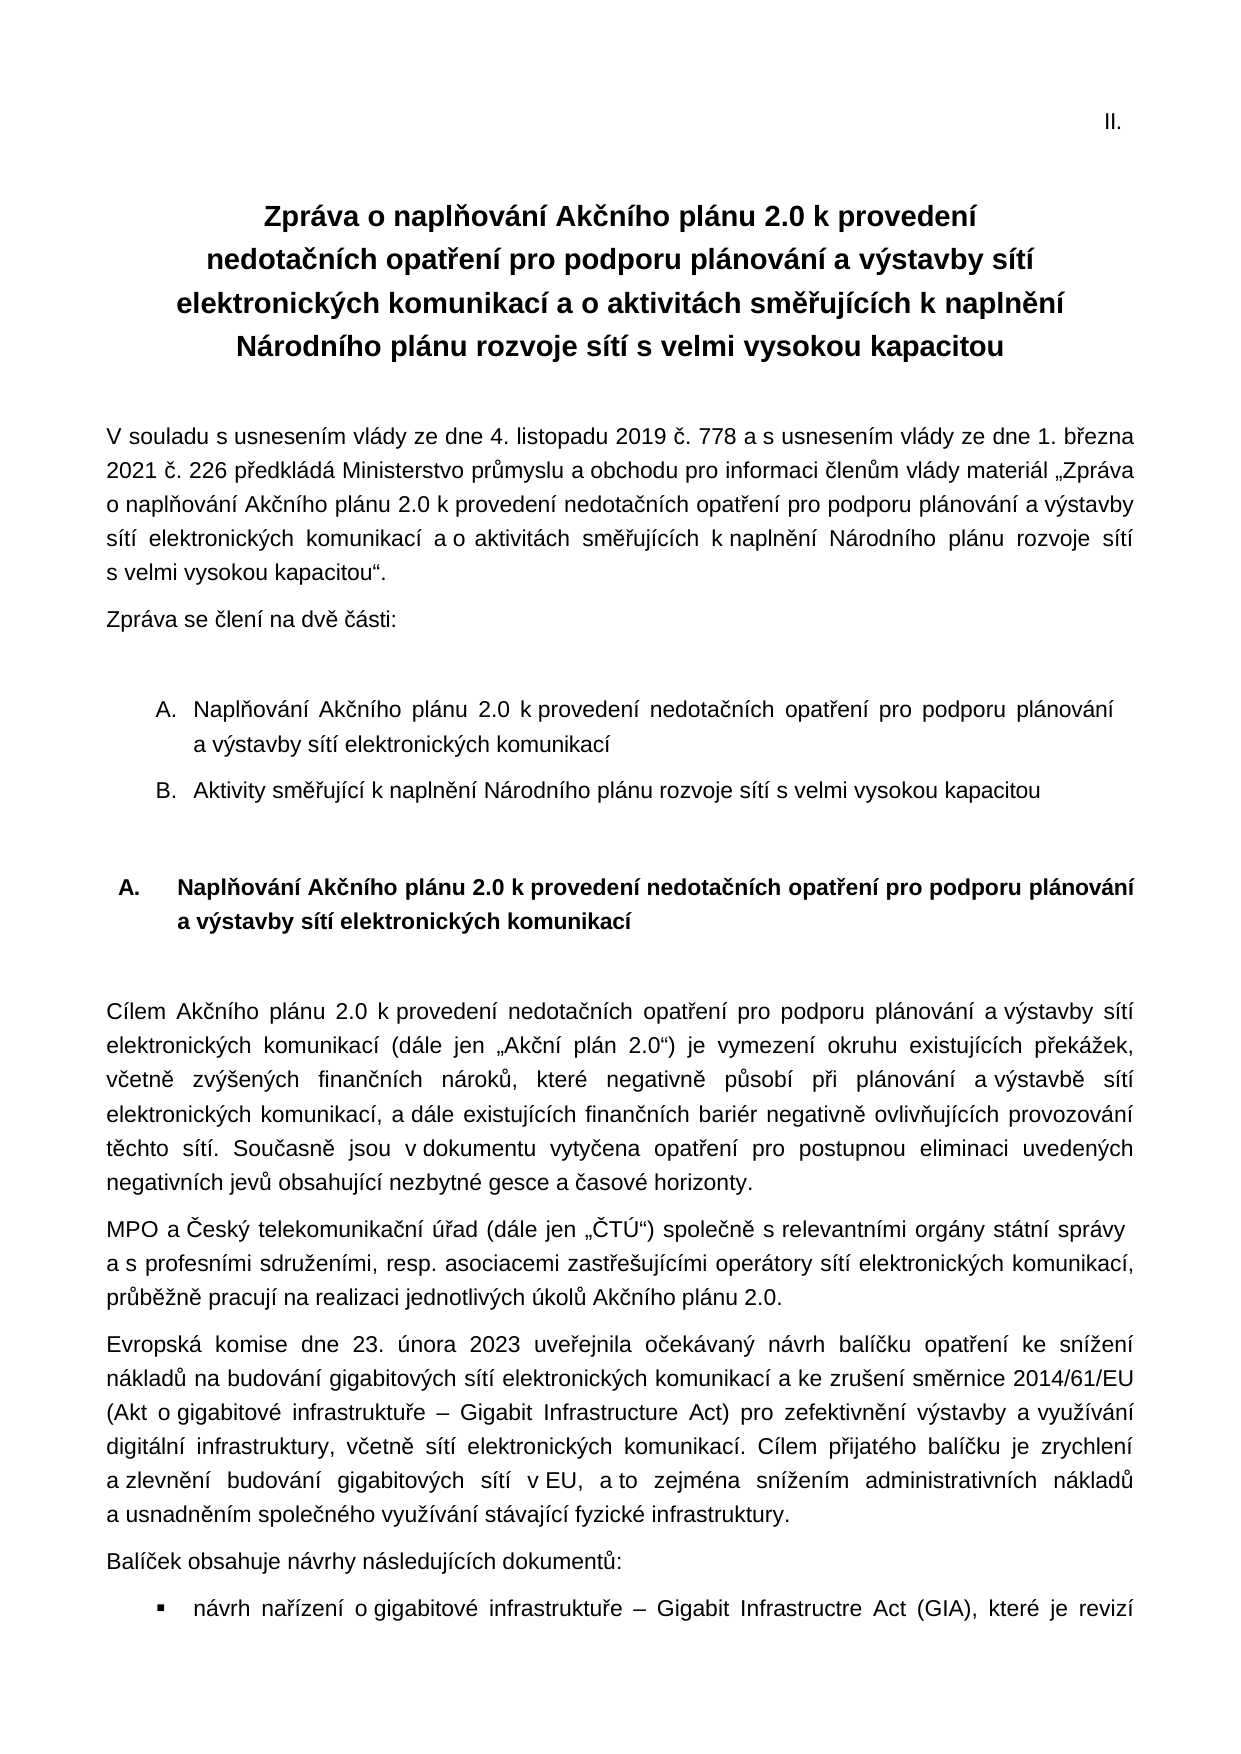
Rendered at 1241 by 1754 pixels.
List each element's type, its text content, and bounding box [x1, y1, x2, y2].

text V souladu s usnesením vlády ze dne 4. listopadu 2019 č. 778 a s usnesením vlády ze dne 1. března 2021 č. 226 předkládá Ministerstvo průmyslu a obchodu pro informaci členům vlády materiál „Zpráva o naplňování Akčního plánu 2.0 k provedení nedotačních opatření pro podporu plánování a výstavby sítí elektronických komunikací a o aktivitách směřujících k naplnění Národního plánu rozvoje sítí s velmi vysokou kapacitou“. [106, 423, 1134, 586]
title Zpráva o naplňování Akčního plánu 2.0 k provedení nedotačních opatření pro podporu plánování a výstavby sítí elektronických komunikací a o aktivitách směřujících k naplnění Národního plánu rozvoje sítí s velmi vysokou kapacitou [173, 199, 1066, 363]
text Cílem Akčního plánu 2.0 k provedení nedotačních opatření pro podporu plánování a výstavby sítí elektronických komunikací (dále jen „Akční plán 2.0“) je vymezení okruhu existujících překážek, včetně zvýšených finančních nároků, které negativně působí při plánování a výstavbě sítí elektronických komunikací, a dále existujících finančních bariér negativně ovlivňujících provozování těchto sítí. Současně jsou v dokumentu vytyčena opatření pro postupnou eliminaci uvedených negativních jevů obsahující nezbytné gesce a časové horizonty. [106, 998, 1134, 1195]
text Balíček obsahuje návrhy následujících dokumentů: [106, 1548, 1134, 1574]
text Zpráva se člení na dvě části: [106, 606, 1134, 632]
subtitle Naplňování Akčního plánu 2.0 k provedení nedotačních opatření pro podporu plánování a výstavby sítí elektronických komunikací [118, 874, 1134, 934]
text MPO a Český telekomunikační úřad (dále jen „ČTÚ“) společně s relevantními orgány státní správy a s profesními sdruženími, resp. asociacemi zastřešujícími operátory sítí elektronických komunikací, průběžně pracují na realizaci jednotlivých úkolů Akčního plánu 2.0. [106, 1216, 1134, 1310]
text II. [106, 108, 1122, 135]
text Evropská komise dne 23. února 2023 uveřejnila očekávaný návrh balíčku opatření ke snížení nákladů na budování gigabitových sítí elektronických komunikací a ke zrušení směrnice 2014/61/EU (Akt o gigabitové infrastruktuře – Gigabit Infrastructure Act) pro zefektivnění výstavby a využívání digitální infrastruktury, včetně sítí elektronických komunikací. Cílem přijatého balíčku je zrychlení a zlevnění budování gigabitových sítí v EU, a to zejména snížením administrativních nákladů a usnadněním společného využívání stávající fyzické infrastruktury. [106, 1331, 1134, 1528]
list Naplňování Akčního plánu 2.0 k provedení nedotačních opatření pro podporu plánování a výstavby sítí elektronických komunikací [155, 696, 1134, 757]
list Aktivity směřující k naplnění Národního plánu rozvoje sítí s velmi vysokou kapacitou [155, 777, 1134, 803]
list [155, 1595, 1134, 1621]
